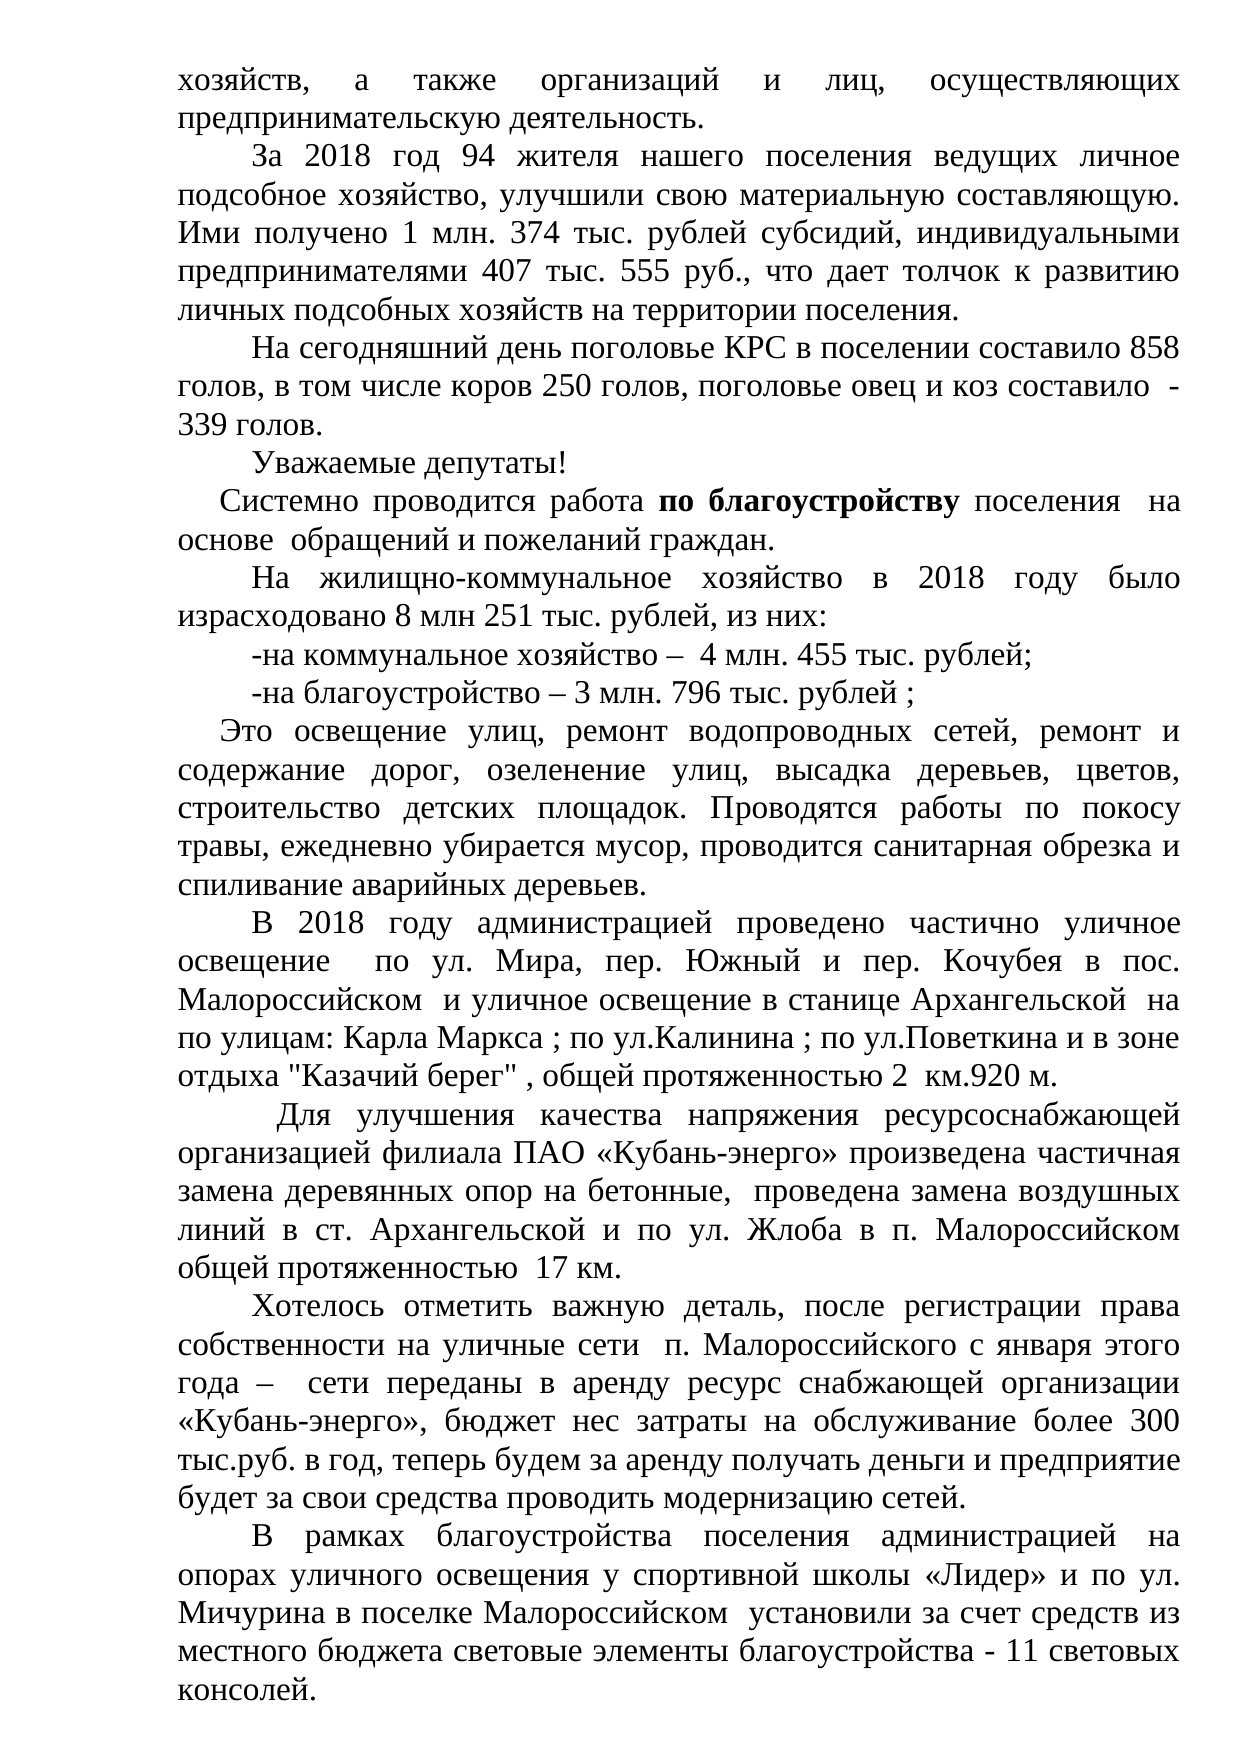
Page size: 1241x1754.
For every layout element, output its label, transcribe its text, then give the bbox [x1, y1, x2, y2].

text В 2018 году администрацией проведено частично уличное освещение по ул. Мира, пер. Южный и пер. Кочубея в пос. Малороссийском и уличное освещение в станице Архангельской на по улицам: Карла Маркса ; по ул.Калинина ; по ул.Поветкина и в зоне отдыха "Казачий берег" , общей протяженностью 2 км.920 м. [177, 902, 1181, 1094]
text За 2018 год 94 жителя нашего поселения ведущих личное подсобное хозяйство, улучшили свою материальную составляющую. Ими получено 1 млн. 374 тыс. рублей субсидий, индивидуальными предпринимателями 407 тыс. 555 руб., что дает толчок к развитию личных подсобных хозяйств на территории поселения. [177, 136, 1181, 327]
text -на благоустройство – 3 млн. 796 тыс. рублей ; [177, 672, 1181, 711]
text На жилищно-коммунальное хозяйство в 2018 году было израсходовано 8 млн 251 тыс. рублей, из них: [177, 557, 1181, 634]
text -на коммунальное хозяйство – 4 млн. 455 тыс. рублей; [177, 634, 1181, 672]
text Это освещение улиц, ремонт водопроводных сетей, ремонт и содержание дорог, озеленение улиц, высадка деревьев, цветов, строительство детских площадок. Проводятся работы по покосу травы, ежедневно убирается мусор, проводится санитарная обрезка и спиливание аварийных деревьев. [177, 711, 1181, 902]
text В рамках благоустройства поселения администрацией на опорах уличного освещения у спортивной школы «Лидер» и по ул. Мичурина в поселке Малороссийском установили за счет средств из местного бюджета световые элементы благоустройства - 11 световых консолей. [177, 1516, 1181, 1707]
text Системно проводится работа по благоустройству поселения на основе обращений и пожеланий граждан. [177, 481, 1181, 557]
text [177, 59, 1181, 136]
text Хотелось отметить важную деталь, после регистрации права собственности на уличные сети п. Малороссийского с января этого года – сети переданы в аренду ресурс снабжающей организации «Кубань-энерго», бюджет нес затраты на обслуживание более 300 тыс.руб. в год, теперь будем за аренду получать деньги и предприятие будет за свои средства проводить модернизацию сетей. [177, 1286, 1181, 1516]
text На сегодняшний день поголовье КРС в поселении составило 858 голов, в том числе коров 250 голов, поголовье овец и коз составило - 339 голов. [177, 327, 1181, 442]
text Для улучшения качества напряжения ресурсоснабжающей организацией филиала ПАО «Кубань-энерго» произведена частичная замена деревянных опор на бетонные, проведена замена воздушных линий в ст. Архангельской и по ул. Жлоба в п. Малороссийском общей протяженностью 17 км. [177, 1094, 1181, 1286]
text Уважаемые депутаты! [177, 442, 1181, 481]
